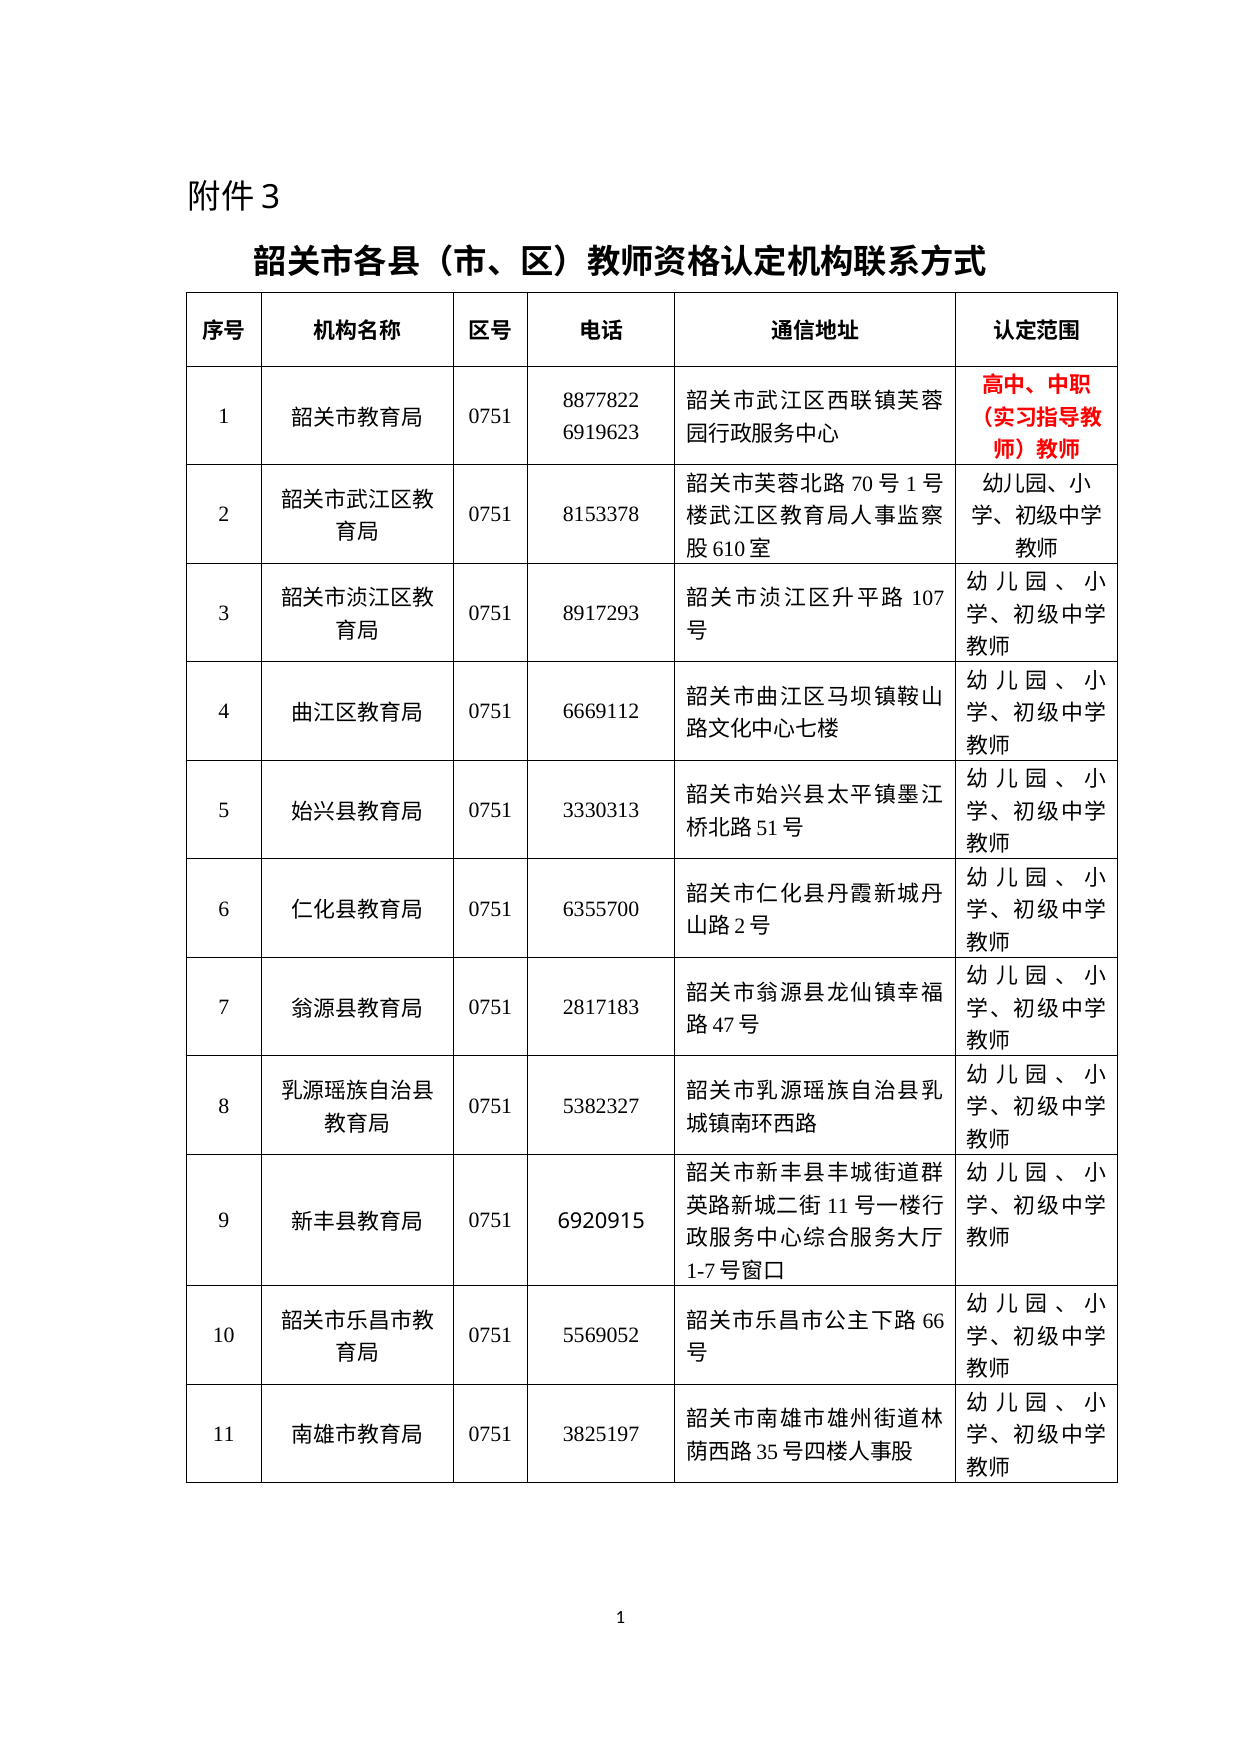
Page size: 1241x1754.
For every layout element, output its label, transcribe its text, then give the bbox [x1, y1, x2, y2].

table_cell 韶关市武江区教育局 [262, 465, 453, 563]
table_cell 8877822 6919623 [528, 367, 674, 464]
table_cell 新丰县教育局 [262, 1155, 453, 1285]
table_header 认定范围 [956, 293, 1117, 366]
table_cell 0751 [454, 465, 527, 563]
table_cell 翁源县教育局 [262, 958, 453, 1055]
table_cell 8153378 [528, 465, 674, 563]
table_cell 0751 [454, 367, 527, 464]
table_cell 2 [187, 465, 261, 563]
table_cell 6669112 [528, 662, 674, 760]
text 韶关市各县（市、区）教师资格认定机构联系方式 [187, 227, 1053, 292]
table_cell 韶关市武江区西联镇芙蓉园行政服务中心 [675, 367, 955, 464]
table_cell 5569052 [528, 1286, 674, 1383]
table_header 电话 [528, 293, 674, 366]
table_cell 幼儿园、小学、初级中学教师 [956, 1385, 1117, 1482]
table_cell 幼儿园、小学、初级中学教师 [956, 1286, 1117, 1383]
table_cell 3330313 [528, 761, 674, 858]
table_cell 6920915 [528, 1155, 674, 1285]
table_cell 5382327 [528, 1056, 674, 1154]
table_cell 0751 [454, 1286, 527, 1383]
table_header 机构名称 [262, 293, 453, 366]
table_cell 韶关市乐昌市公主下路66号 [675, 1286, 955, 1383]
table_cell 韶关市芙蓉北路70号1号楼武江区教育局人事监察股610室 [675, 465, 955, 563]
table_cell 幼儿园、小学、初级中学教师 [956, 662, 1117, 760]
table_cell 0751 [454, 564, 527, 661]
table_cell 2817183 [528, 958, 674, 1055]
text 附件3 [187, 162, 1053, 227]
table_cell 韶关市翁源县龙仙镇幸福路47号 [675, 958, 955, 1055]
table_cell 韶关市教育局 [262, 367, 453, 464]
table_header 通信地址 [675, 293, 955, 366]
table_cell 8917293 [528, 564, 674, 661]
table_cell 3825197 [528, 1385, 674, 1482]
table_cell 0751 [454, 859, 527, 957]
table_cell 韶关市乳源瑶族自治县乳城镇南环西路 [675, 1056, 955, 1154]
table_header 序号 [187, 293, 261, 366]
table_cell 幼儿园、小学、初级中学教师 [956, 465, 1117, 563]
table_cell 0751 [454, 958, 527, 1055]
table_cell 幼儿园、小学、初级中学教师 [956, 761, 1117, 858]
table_cell 8 [187, 1056, 261, 1154]
table_cell 3 [187, 564, 261, 661]
table_cell 乳源瑶族自治县教育局 [262, 1056, 453, 1154]
table_cell 仁化县教育局 [262, 859, 453, 957]
table_cell 6 [187, 859, 261, 957]
table_cell 始兴县教育局 [262, 761, 453, 858]
table_cell 幼儿园、小学、初级中学教师 [956, 958, 1117, 1055]
table_cell 韶关市乐昌市教育局 [262, 1286, 453, 1383]
table_cell 韶关市南雄市雄州街道林荫西路35号四楼人事股 [675, 1385, 955, 1482]
table_cell 11 [187, 1385, 261, 1482]
table_cell 幼儿园、小学、初级中学教师 [956, 859, 1117, 957]
table_cell 高中、中职（实习指导教师）教师 [956, 367, 1117, 464]
table_cell 韶关市浈江区教育局 [262, 564, 453, 661]
table_cell 曲江区教育局 [262, 662, 453, 760]
table_cell 韶关市新丰县丰城街道群英路新城二街11号一楼行政服务中心综合服务大厅1-7号窗口 [675, 1155, 955, 1285]
table_cell 幼儿园、小学、初级中学教师 [956, 564, 1117, 661]
table_header 区号 [454, 293, 527, 366]
table_cell 韶关市浈江区升平路107号 [675, 564, 955, 661]
table_cell 幼儿园、小学、初级中学教师 [956, 1056, 1117, 1154]
table_cell 10 [187, 1286, 261, 1383]
table_cell 6355700 [528, 859, 674, 957]
table_cell 9 [187, 1155, 261, 1285]
table_cell 0751 [454, 1056, 527, 1154]
table_cell 1 [187, 367, 261, 464]
table_cell 韶关市仁化县丹霞新城丹山路2号 [675, 859, 955, 957]
table_cell 韶关市曲江区马坝镇鞍山路文化中心七楼 [675, 662, 955, 760]
table_cell 0751 [454, 761, 527, 858]
table_cell 韶关市始兴县太平镇墨江桥北路51号 [675, 761, 955, 858]
table_cell 0751 [454, 1155, 527, 1285]
table_cell 南雄市教育局 [262, 1385, 453, 1482]
table_cell 0751 [454, 1385, 527, 1482]
table_cell 7 [187, 958, 261, 1055]
table_cell 5 [187, 761, 261, 858]
table_cell 0751 [454, 662, 527, 760]
table_cell 4 [187, 662, 261, 760]
table_cell 幼儿园、小学、初级中学教师 [956, 1155, 1117, 1285]
